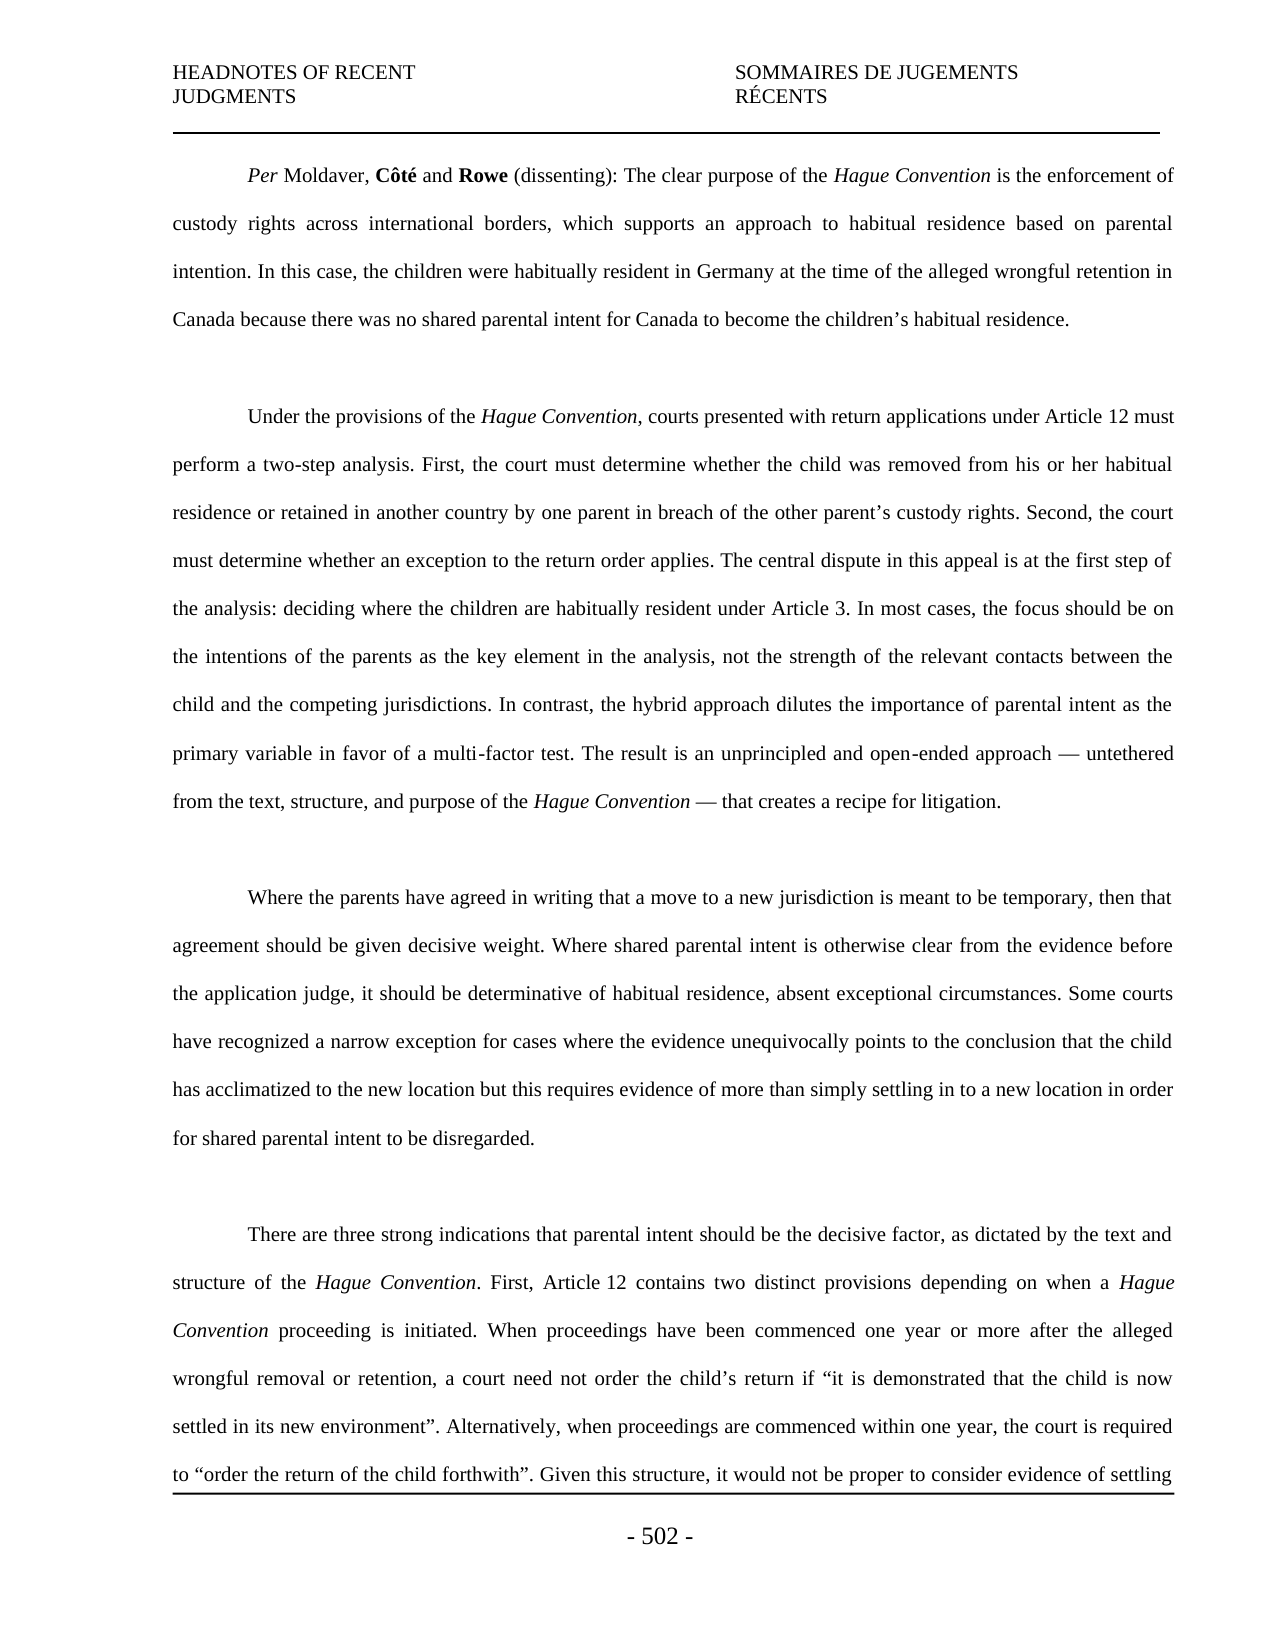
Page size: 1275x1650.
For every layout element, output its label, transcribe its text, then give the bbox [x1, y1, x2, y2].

text Where the parents have agreed in writing that a move to a new jurisdiction is meant to be temporary, then that agreement should be given decisive weight. Where shared parental intent is otherwise clear from the evidence before the application judge, it should be determinative of habitual residence, absent exceptional circumstances. Some courts have recognized a narrow exception for cases where the evidence unequivocally points to the conclusion that the child has acclimatized to the new location but this requires evidence of more than simply settling in to a new location in order for shared parental intent to be disregarded. [172, 885, 1174, 1149]
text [172, 1222, 1174, 1486]
text Per Moldaver, Côté and Rowe (dissenting): The clear purpose of the Hague Convention is the enforcement of custody rights across international borders, which supports an approach to habitual residence based on parental intention. In this case, the children were habitually resident in Germany at the time of the alleged wrongful retention in Canada because there was no shared parental intent for Canada to become the children’s habitual residence. [172, 163, 1174, 331]
text Under the provisions of the Hague Convention, courts presented with return applications under Article 12 must perform a two-step analysis. First, the court must determine whether the child was removed from his or her habitual residence or retained in another country by one parent in breach of the other parent’s custody rights. Second, the court must determine whether an exception to the return order applies. The central dispute in this appeal is at the first step of the analysis: deciding where the children are habitually resident under Article 3. In most cases, the focus should be on the intentions of the parents as the key element in the analysis, not the strength of the relevant contacts between the child and the competing jurisdictions. In contrast, the hybrid approach dilutes the importance of parental intent as the primary variable in favor of a multi-factor test. The result is an unprincipled and open-ended approach — untethered from the text, structure, and purpose of the Hague Convention — that creates a recipe for litigation. [172, 404, 1174, 813]
